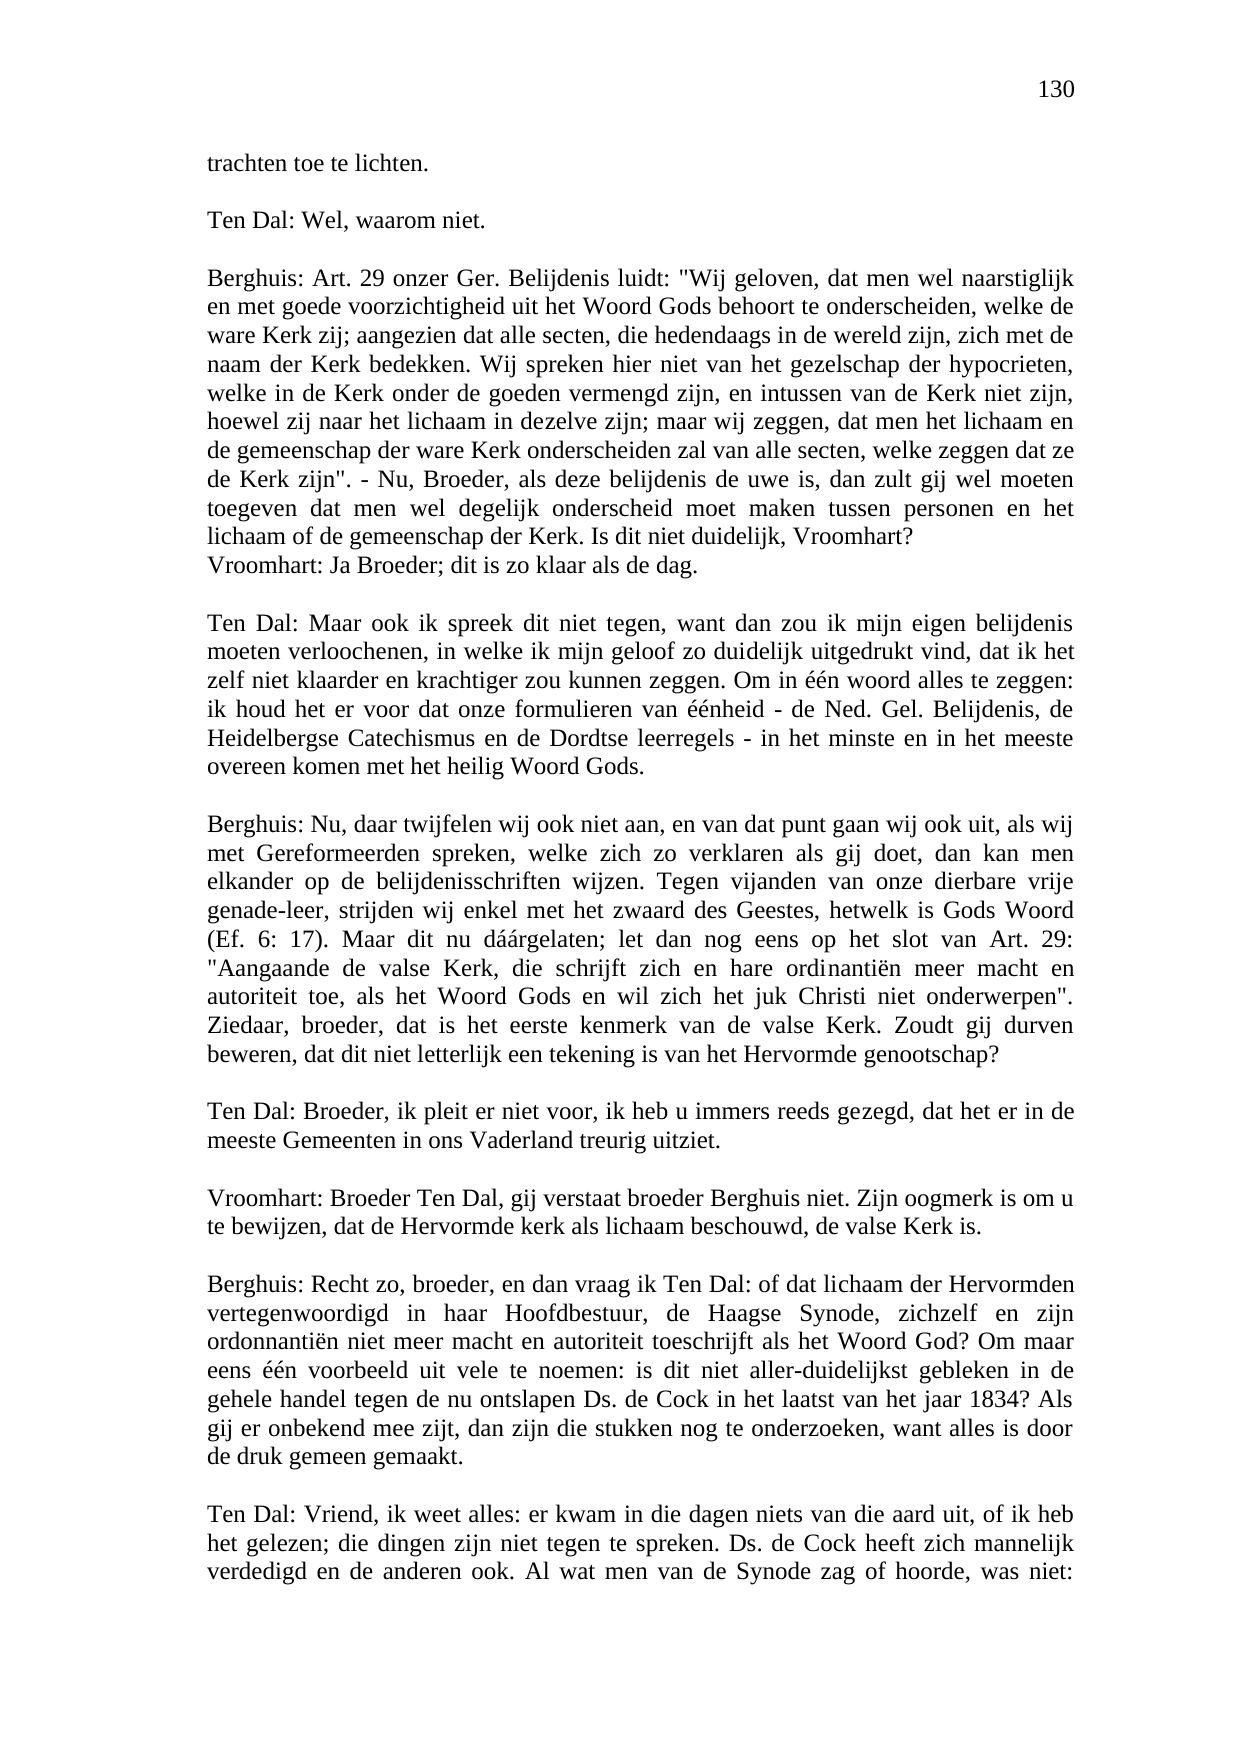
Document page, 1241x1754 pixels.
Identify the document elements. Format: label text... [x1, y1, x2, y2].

text Vroomhart: Ja Broeder; dit is zo klaar als de dag. [207, 550, 1075, 579]
text Ten Dal: Maar ook ik spreek dit niet tegen, want dan zou ik mijn eigen belijdenis moeten verloochenen, in welke ik mijn geloof zo duidelijk uitgedrukt vind, dat ik het zelf niet klaarder en krachtiger zou kunnen zeggen. Om in één woord alles te zeggen: ik houd het er voor dat onze formulieren van éénheid - de Ned. Gel. Belijdenis, de Heidelbergse Catechismus en de Dordtse leerregels - in het minste en in het meeste overeen komen met het heilig Woord Gods. [207, 608, 1075, 780]
text Ten Dal: Wel, waarom niet. [207, 205, 1075, 234]
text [207, 148, 1075, 176]
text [207, 1499, 1075, 1585]
text Berghuis: Art. 29 onzer Ger. Belijdenis luidt: "Wij geloven, dat men wel naarstiglijk en met goede voorzichtigheid uit het Woord Gods behoort te onderscheiden, welke de ware Kerk zij; aangezien dat alle secten, die hedendaags in de wereld zijn, zich met de naam der Kerk bedekken. Wij spreken hier niet van het gezelschap der hypocrieten, welke in de Kerk onder de goeden vermengd zijn, en intussen van de Kerk niet zijn, hoewel zij naar het lichaam in dezelve zijn; maar wij zeggen, dat men het lichaam en de gemeenschap der ware Kerk onderscheiden zal van alle secten, welke zeggen dat ze de Kerk zijn". - Nu, Broeder, als deze belijdenis de uwe is, dan zult gij wel moeten toegeven dat men wel degelijk onderscheid moet maken tussen personen en het lichaam of de gemeenschap der Kerk. Is dit niet duidelijk, Vroomhart? [207, 263, 1075, 550]
text Vroomhart: Broeder Ten Dal, gij verstaat broeder Berghuis niet. Zijn oogmerk is om u te bewijzen, dat de Hervormde kerk als lichaam beschouwd, de valse Kerk is. [207, 1183, 1075, 1240]
text Berghuis: Recht zo, broeder, en dan vraag ik Ten Dal: of dat lichaam der Hervormden vertegenwoordigd in haar Hoofdbestuur, de Haagse Synode, zichzelf en zijn ordonnantiën niet meer macht en autoriteit toeschrijft als het Woord God? Om maar eens één voorbeeld uit vele te noemen: is dit niet aller-duidelijkst gebleken in de gehele handel tegen de nu ontslapen Ds. de Cock in het laatst van het jaar 1834? Als gij er onbekend mee zijt, dan zijn die stukken nog te onderzoeken, want alles is door de druk gemeen gemaakt. [207, 1269, 1075, 1470]
text Berghuis: Nu, daar twijfelen wij ook niet aan, en van dat punt gaan wij ook uit, als wij met Gereformeerden spreken, welke zich zo verklaren als gij doet, dan kan men elkander op de belijdenisschriften wijzen. Tegen vijanden van onze dierbare vrije genade-leer, strijden wij enkel met het zwaard des Geestes, hetwelk is Gods Woord (Ef. 6: 17). Maar dit nu dáárgelaten; let dan nog eens op het slot van Art. 29: "Aangaande de valse Kerk, die schrijft zich en hare ordinantiën meer macht en autoriteit toe, als het Woord Gods en wil zich het juk Christi niet onderwerpen". Ziedaar, broeder, dat is het eerste kenmerk van de valse Kerk. Zoudt gij durven beweren, dat dit niet letterlijk een tekening is van het Hervormde genootschap? [207, 809, 1075, 1068]
text Ten Dal: Broeder, ik pleit er niet voor, ik heb u immers reeds gezegd, dat het er in de meeste Gemeenten in ons Vaderland treurig uitziet. [207, 1096, 1075, 1154]
